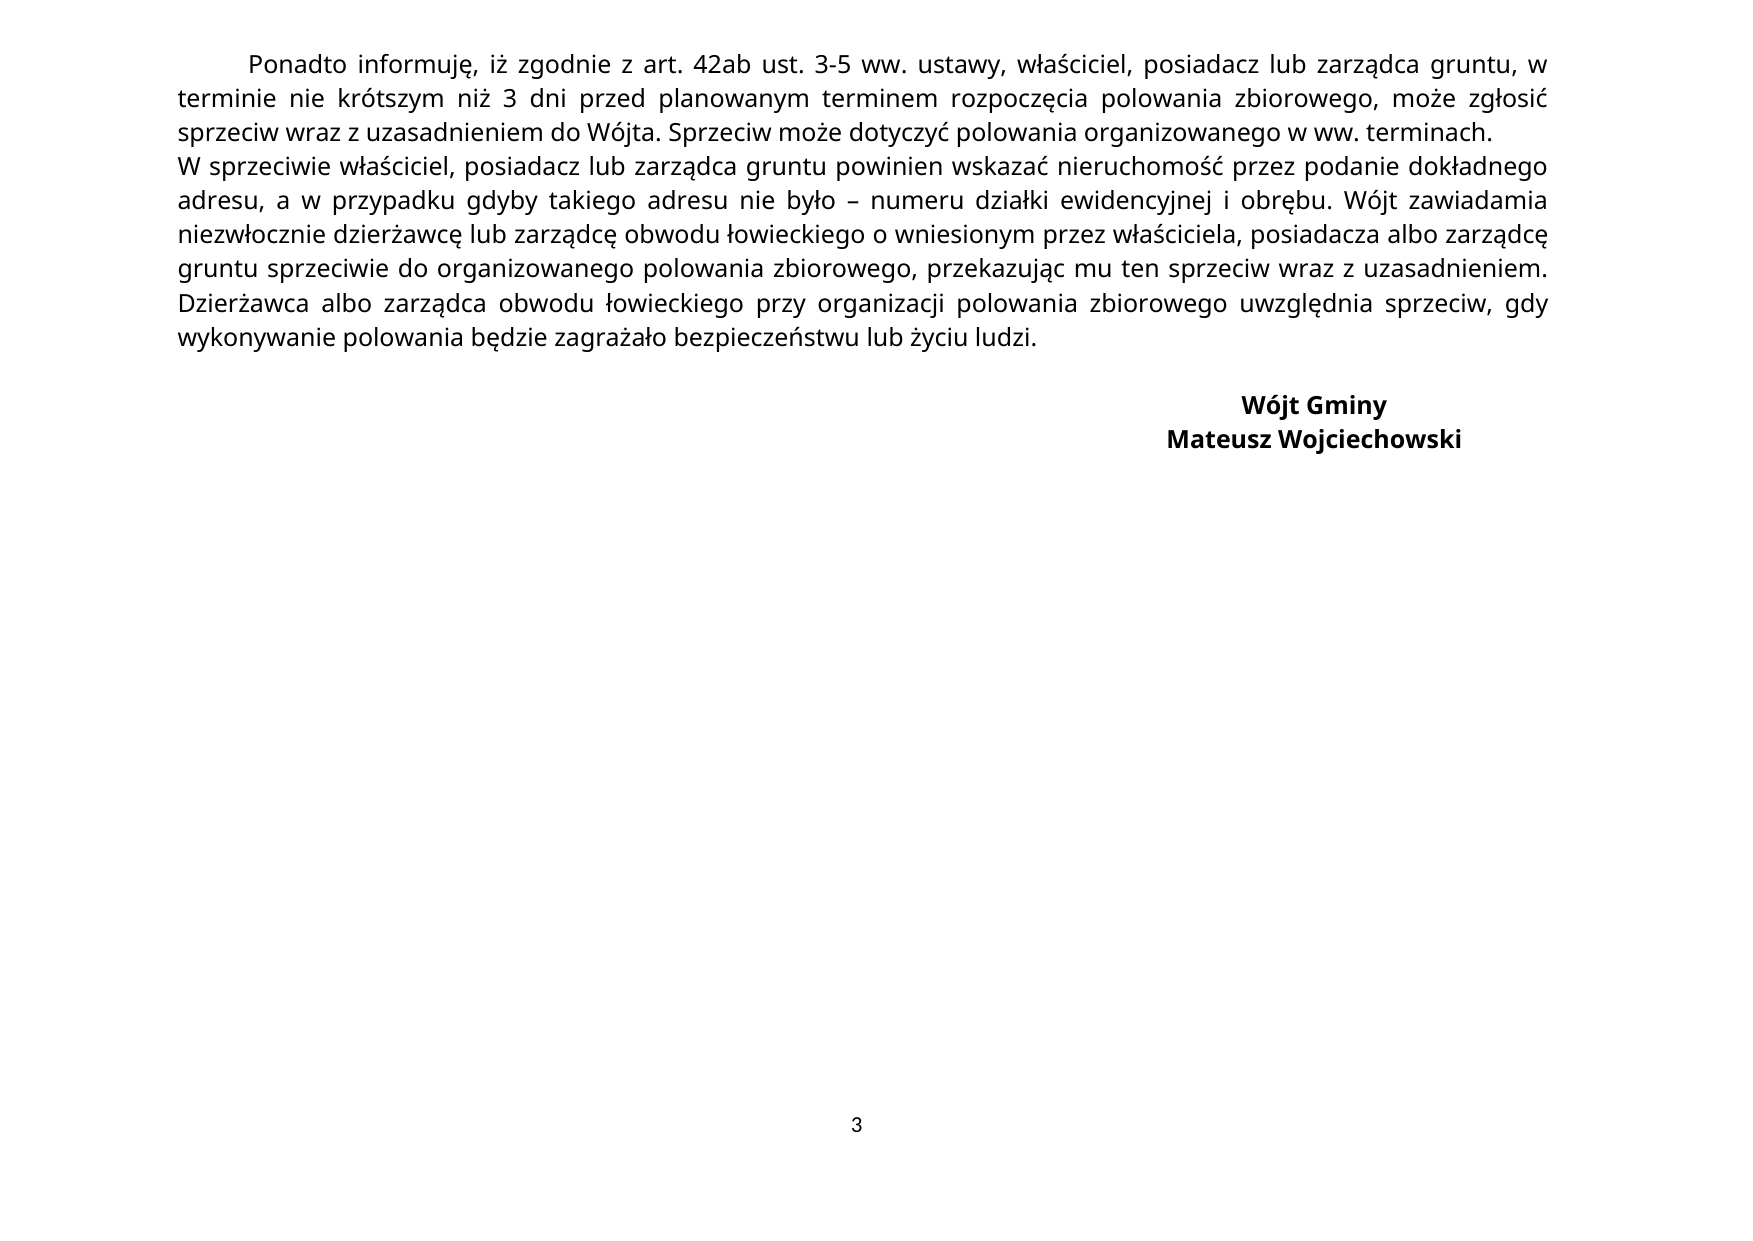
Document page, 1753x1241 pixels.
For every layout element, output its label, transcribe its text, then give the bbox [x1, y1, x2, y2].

text Mateusz Wojciechowski [1048, 421, 1580, 456]
text W sprzeciwie właściciel, posiadacz lub zarządca gruntu powinien wskazać nieruchomość przez podanie dokładnego adresu, a w przypadku gdyby takiego adresu nie było – numeru działki ewidencyjnej i obrębu. Wójt zawiadamia niezwłocznie dzierżawcę lub zarządcę obwodu łowieckiego o wniesionym przez właściciela, posiadacza albo zarządcę gruntu sprzeciwie do organizowanego polowania zbiorowego, przekazując mu ten sprzeciw wraz z uzasadnieniem. Dzierżawca albo zarządca obwodu łowieckiego przy organizacji polowania zbiorowego uwzględnia sprzeciw, gdy wykonywanie polowania będzie zagrażało bezpieczeństwu lub życiu ludzi. [177, 149, 1550, 353]
text Wójt Gminy [1048, 387, 1580, 421]
text Ponadto informuję, iż zgodnie z art. 42ab ust. 3-5 ww. ustawy, właściciel, posiadacz lub zarządca gruntu, w terminie nie krótszym niż 3 dni przed planowanym terminem rozpoczęcia polowania zbiorowego, może zgłosić sprzeciw wraz z uzasadnieniem do Wójta. Sprzeciw może dotyczyć polowania organizowanego w ww. terminach. [177, 47, 1550, 149]
